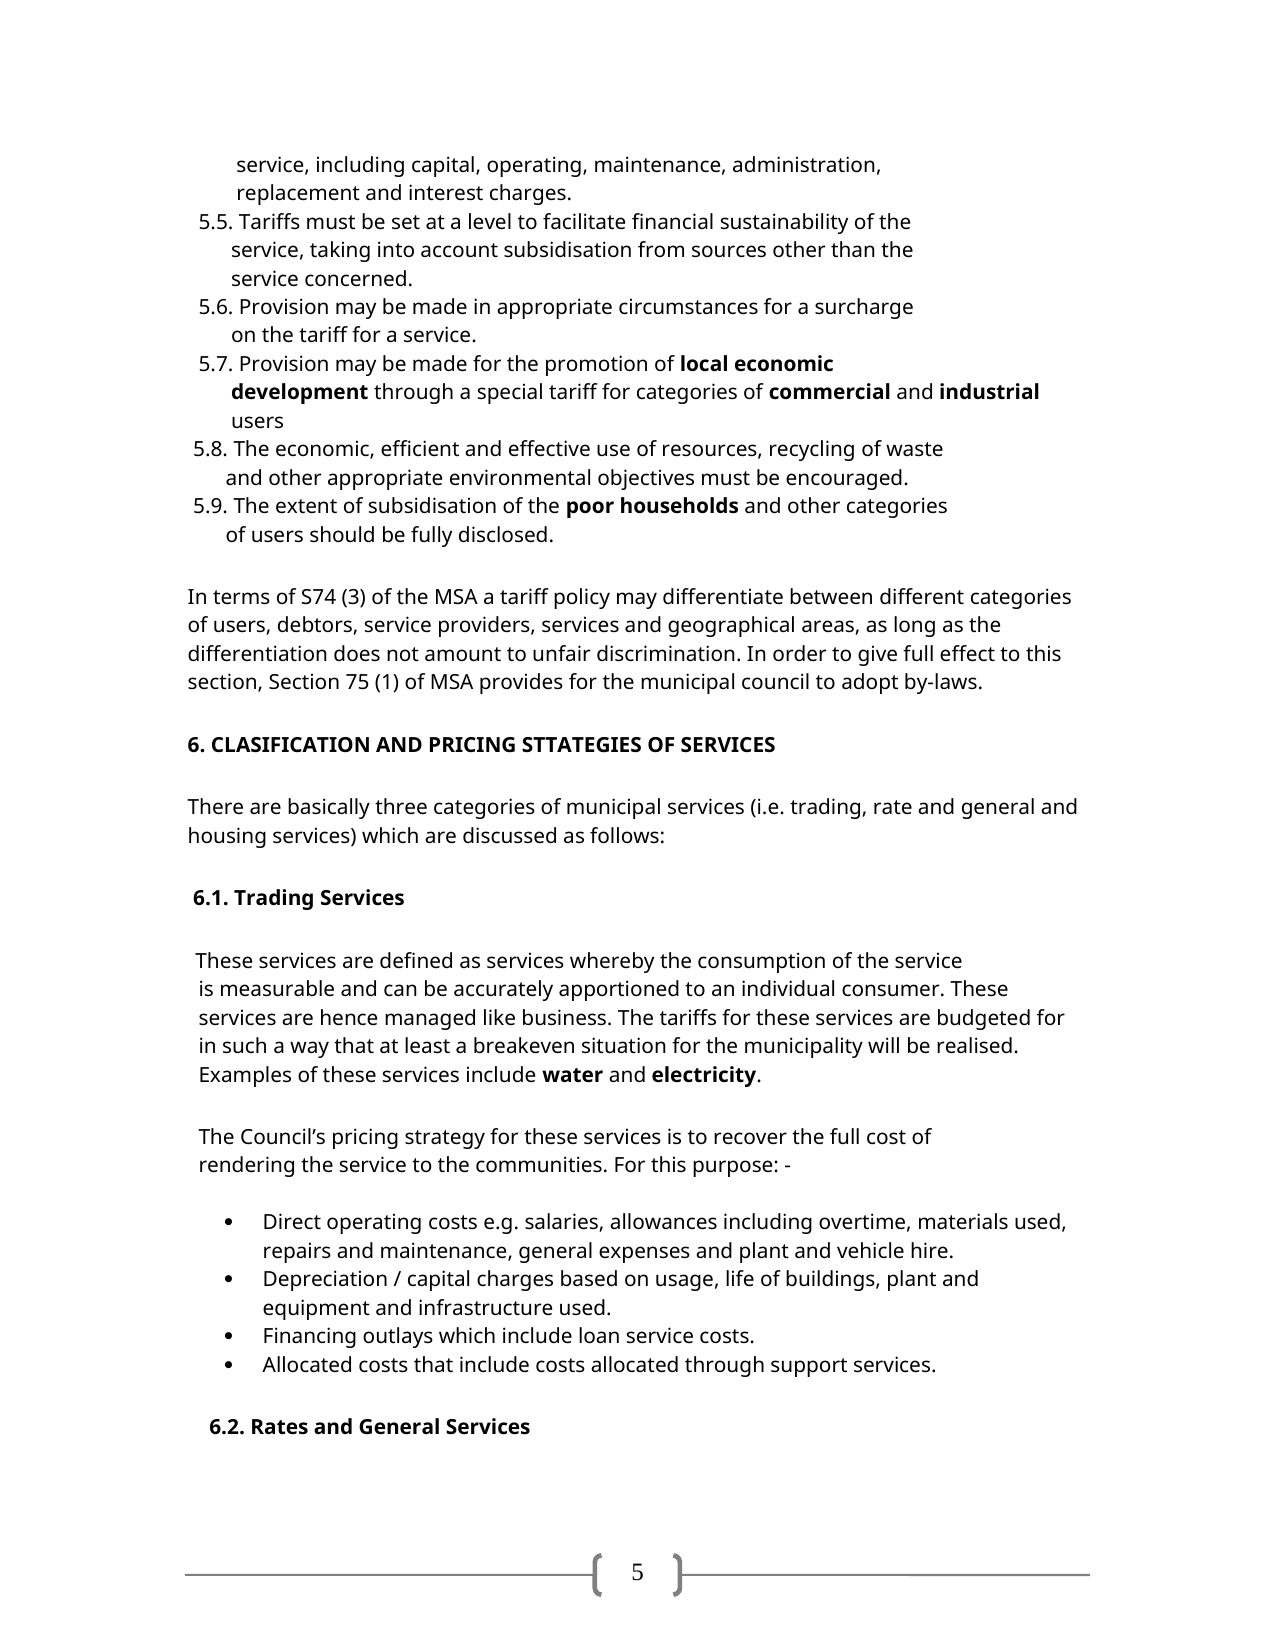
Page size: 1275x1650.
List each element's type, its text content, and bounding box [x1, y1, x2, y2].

list Allocated costs that include costs allocated through support services. [225, 1350, 1087, 1378]
text in such a way that at least a breakeven situation for the municipality will be realised. [187, 1031, 1087, 1060]
text is measurable and can be accurately apportioned to an individual consumer. These [187, 974, 1087, 1003]
text Examples of these services include water and electricity. [187, 1060, 1087, 1088]
text The Council’s pricing strategy for these services is to recover the full cost of [187, 1122, 1087, 1151]
text 6.2. Rates and General Services [187, 1412, 1087, 1441]
text development through a special tariff for categories of commercial and industrial [187, 377, 1087, 406]
text on the tariff for a service. [187, 321, 1087, 349]
text 6.1. Trading Services [187, 883, 1087, 912]
text service, taking into account subsidisation from sources other than the [187, 235, 1087, 264]
list Financing outlays which include loan service costs. [225, 1321, 1087, 1350]
text 5.7. Provision may be made for the promotion of local economic [187, 349, 1087, 377]
text service, including capital, operating, maintenance, administration, [187, 150, 1087, 178]
list Direct operating costs e.g. salaries, allowances including overtime, materials used, repairs and maintenance, general expenses and plant and vehicle hire. [225, 1207, 1087, 1264]
text service concerned. [187, 264, 1087, 292]
text services are hence managed like business. The tariffs for these services are budgeted for [187, 1003, 1087, 1031]
text 5.8. The economic, efficient and effective use of resources, recycling of waste [187, 434, 1087, 463]
text rendering the service to the communities. For this purpose: - [187, 1151, 1087, 1179]
text of users should be fully disclosed. [187, 520, 1087, 548]
text These services are defined as services whereby the consumption of the service [187, 946, 1087, 974]
text replacement and interest charges. [187, 178, 1087, 207]
text 5.6. Provision may be made in appropriate circumstances for a surcharge [187, 292, 1087, 321]
text There are basically three categories of municipal services (i.e. trading, rate and general and housing services) which are discussed as follows: [187, 792, 1087, 849]
text In terms of S74 (3) of the MSA a tariff policy may differentiate between different categories of users, debtors, service providers, services and geographical areas, as long as the differentiation does not amount to unfair discrimination. In order to give full effect to this section, Section 75 (1) of MSA provides for the municipal council to adopt by-laws. [187, 582, 1087, 696]
text and other appropriate environmental objectives must be encouraged. [187, 463, 1087, 491]
list Depreciation / capital charges based on usage, life of buildings, plant and equipment and infrastructure used. [225, 1264, 1087, 1321]
text 6. CLASIFICATION AND PRICING STTATEGIES OF SERVICES [187, 730, 1087, 758]
text 5.9. The extent of subsidisation of the poor households and other categories [187, 491, 1087, 520]
text users [187, 406, 1087, 434]
text 5.5. Tariffs must be set at a level to facilitate financial sustainability of the [187, 207, 1087, 235]
